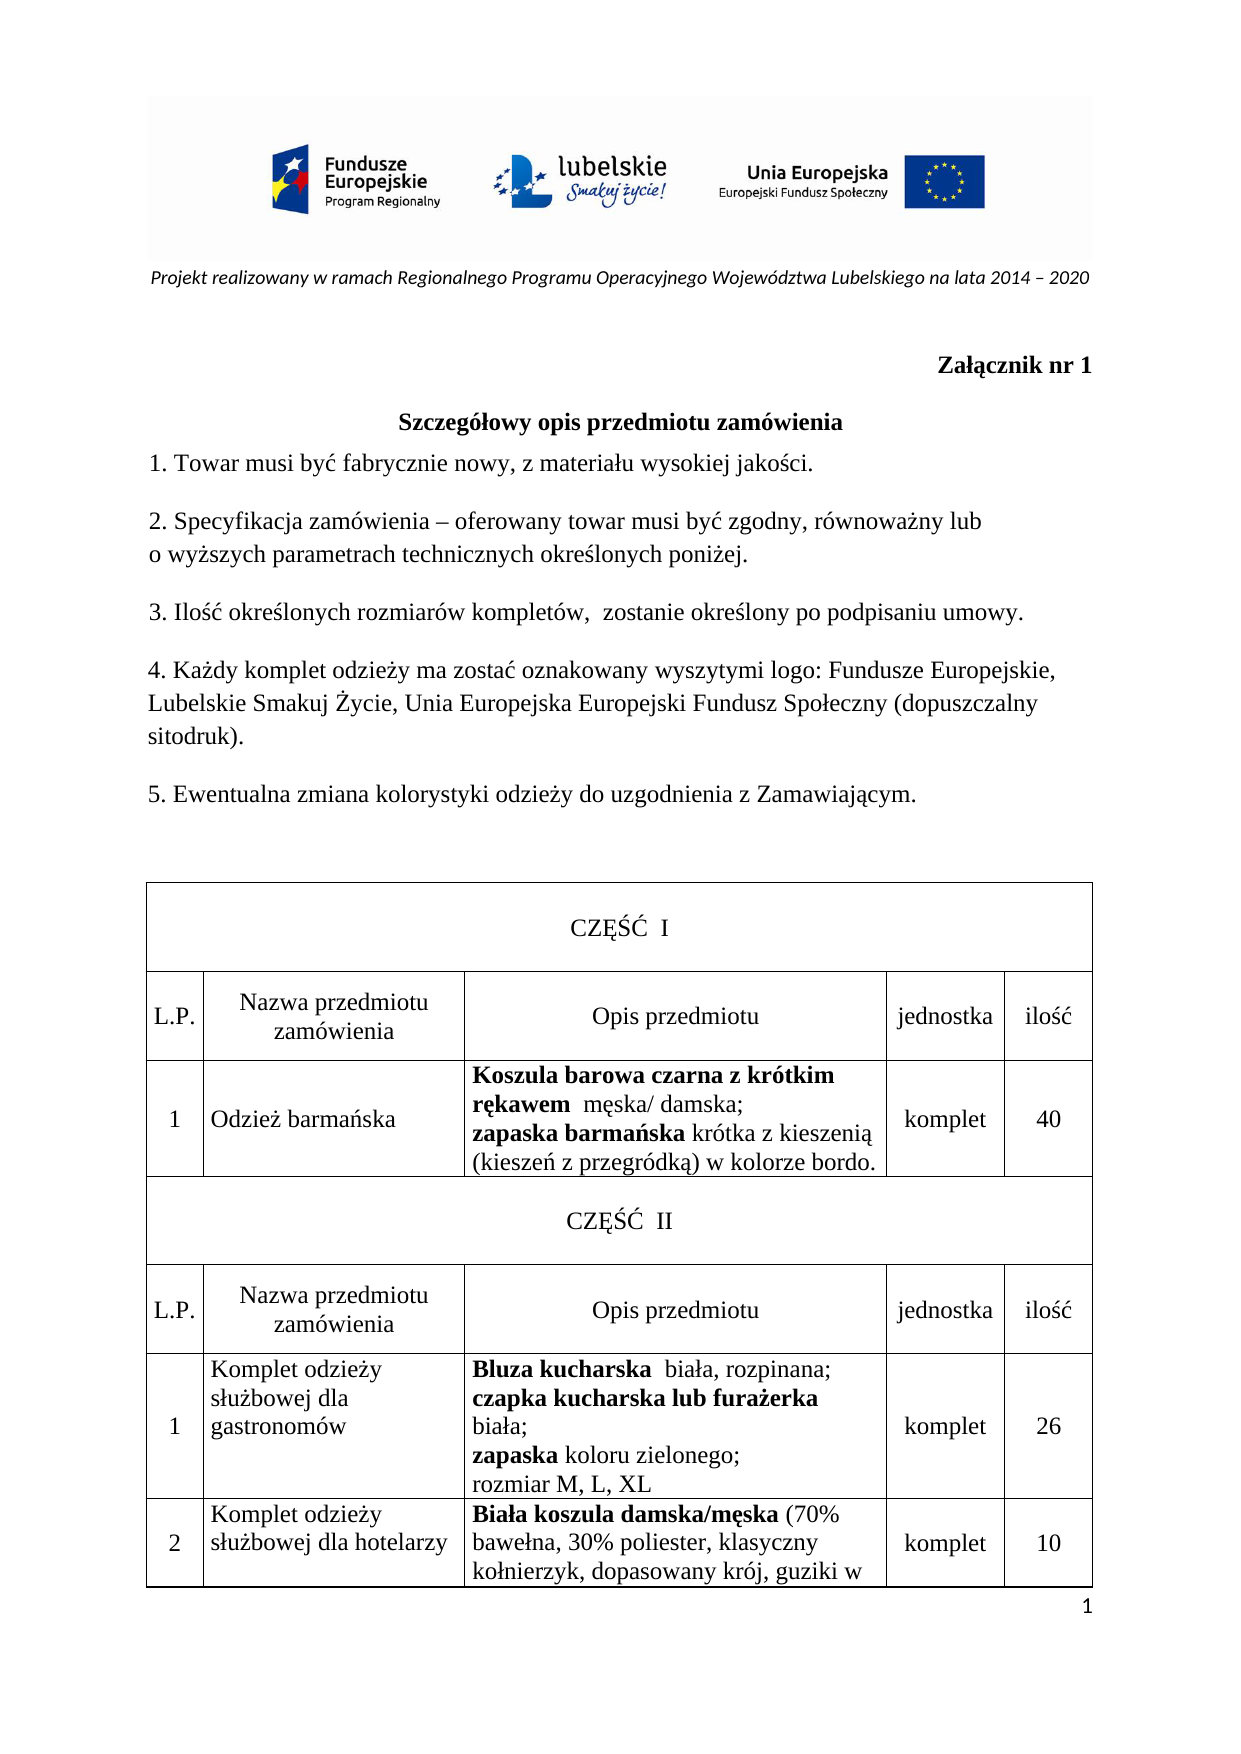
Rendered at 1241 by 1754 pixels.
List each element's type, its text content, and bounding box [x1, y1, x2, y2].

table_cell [204, 1499, 464, 1586]
text 3. Ilość określonych rozmiarów kompletów, zostanie określony po podpisaniu umowy. [149, 597, 1092, 626]
text 4. Każdy komplet odzieży ma zostać oznakowany wyszytymi logo: Fundusze Europejskie, Lubelskie Smakuj Życie, Unia Europejska Europejski Fundusz Społeczny (dopuszczalny sitodruk). [148, 655, 1092, 750]
table_cell komplet [887, 1499, 1004, 1586]
table_cell Opis przedmiotu [465, 1265, 886, 1353]
table_cell Odzież barmańska [204, 1061, 464, 1176]
text Szczegółowy opis przedmiotu zamówienia [149, 407, 1092, 436]
text 2. Specyfikacja zamówienia – oferowany towar musi być zgodny, równoważny lub o wyższych parametrach technicznych określonych poniżej. [149, 506, 1092, 568]
text 1. Towar musi być fabrycznie nowy, z materiału wysokiej jakości. [149, 448, 1092, 477]
table_cell 1 [147, 1061, 203, 1176]
table_cell ilość [1005, 972, 1092, 1059]
table_cell 2 [147, 1499, 203, 1586]
table_cell ilość [1005, 1265, 1092, 1353]
table_cell komplet [887, 1354, 1004, 1498]
table_cell jednostka [887, 1265, 1004, 1353]
table_cell Koszula barowa czarna z krótkim rękawem męska/ damska; zapaska barmańska krótka z kieszenią (kieszeń z przegródką) w kolorze bordo. [465, 1061, 886, 1176]
table_header CZĘŚĆ I [147, 883, 1092, 971]
table_cell Nazwa przedmiotu zamówienia [204, 1265, 464, 1353]
table_cell komplet [887, 1061, 1004, 1176]
table_cell L.P. [147, 972, 203, 1059]
table_cell Komplet odzieży służbowej dla gastronomów [204, 1354, 464, 1498]
table_cell 40 [1005, 1061, 1092, 1176]
table_cell Opis przedmiotu [465, 972, 886, 1059]
text 5. Ewentualna zmiana kolorystyki odzieży do uzgodnienia z Zamawiającym. [148, 779, 1092, 808]
table_cell Bluza kucharska biała, rozpinana; czapka kucharska lub furażerka biała; zapaska koloru zielonego; rozmiar M, L, XL [465, 1354, 886, 1498]
table_cell L.P. [147, 1265, 203, 1353]
table_cell CZĘŚĆ II [147, 1177, 1092, 1264]
table_cell jednostka [887, 972, 1004, 1059]
table_cell 26 [1005, 1354, 1092, 1498]
text Załącznik nr 1 [149, 350, 1092, 378]
table_cell 1 [147, 1354, 203, 1498]
table_cell Nazwa przedmiotu zamówienia [204, 972, 464, 1059]
table_cell 10 [1005, 1499, 1092, 1586]
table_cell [465, 1499, 886, 1586]
